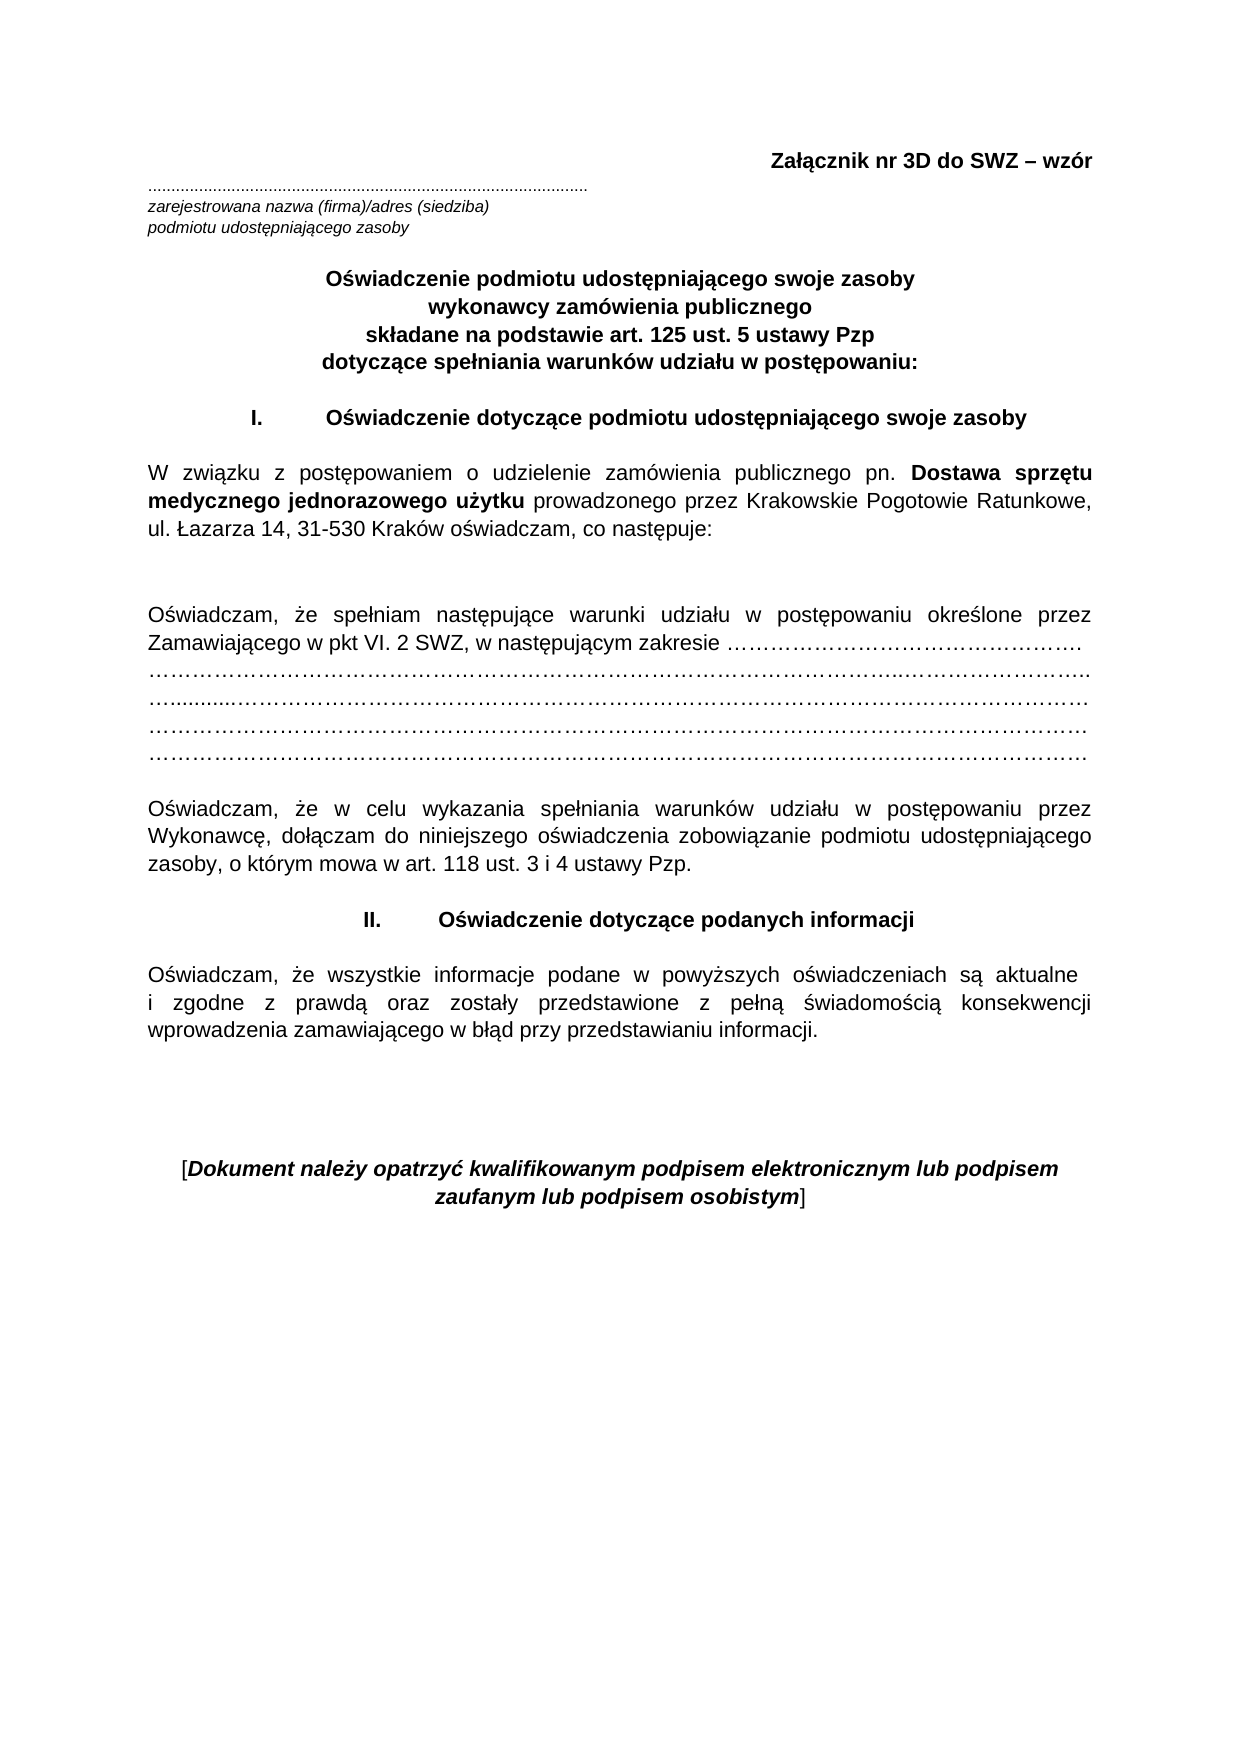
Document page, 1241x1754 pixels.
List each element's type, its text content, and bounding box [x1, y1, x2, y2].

text składane na podstawie art. 125 ust. 5 ustawy Pzp [148, 322, 1093, 347]
text Oświadczam, że w celu wykazania spełniania warunków udziału w postępowaniu przez Wykonawcę, dołączam do niniejszego oświadczenia zobowiązanie podmiotu udostępniającego zasoby, o którym mowa w art. 118 ust. 3 i 4 ustawy Pzp. [148, 796, 1093, 876]
text dotyczące spełniania warunków udziału w postępowaniu: [148, 349, 1093, 374]
list Oświadczenie dotyczące podanych informacji [185, 906, 1093, 932]
text zarejestrowana nazwa (firma)/adres (siedziba) [148, 196, 1093, 216]
text [Dokument należy opatrzyć kwalifikowanym podpisem elektronicznym lub podpisem zaufanym lub podpisem osobistym] [148, 1156, 1093, 1209]
text ............................................................................................... [148, 175, 1093, 194]
text wykonawcy zamówienia publicznego [148, 294, 1093, 319]
text W związku z postępowaniem o udzielenie zamówienia publicznego pn. Dostawa sprzętu medycznego jednorazowego użytku prowadzonego przez Krakowskie Pogotowie Ratunkowe, ul. Łazarza 14, 31-530 Kraków oświadczam, co następuje: [148, 460, 1093, 541]
text Oświadczam, że spełniam następujące warunki udziału w postępowaniu określone przez Zamawiającego w pkt VI. 2 SWZ, w następującym zakresie …………………………………………. [148, 602, 1093, 654]
text Oświadczam, że wszystkie informacje podane w powyższych oświadczeniach są aktualne i zgodne z prawdą oraz zostały przedstawione z pełną świadomością konsekwencji wprowadzenia zamawiającego w błąd przy przedstawianiu informacji. [148, 962, 1093, 1042]
text …...........……………………………………………………………………………………………………… ………………………………………………………………………………………………………………… ………………………………………………………………………………………………………………… [148, 685, 1093, 765]
list Oświadczenie dotyczące podmiotu udostępniającego swoje zasoby [185, 405, 1093, 430]
text Oświadczenie podmiotu udostępniającego swoje zasoby [148, 266, 1093, 291]
text Załącznik nr 3D do SWZ – wzór [148, 148, 1093, 173]
text …………………………………………………………………………………………..…………………….. [148, 657, 1093, 682]
text podmiotu udostępniającego zasoby [148, 217, 1093, 237]
